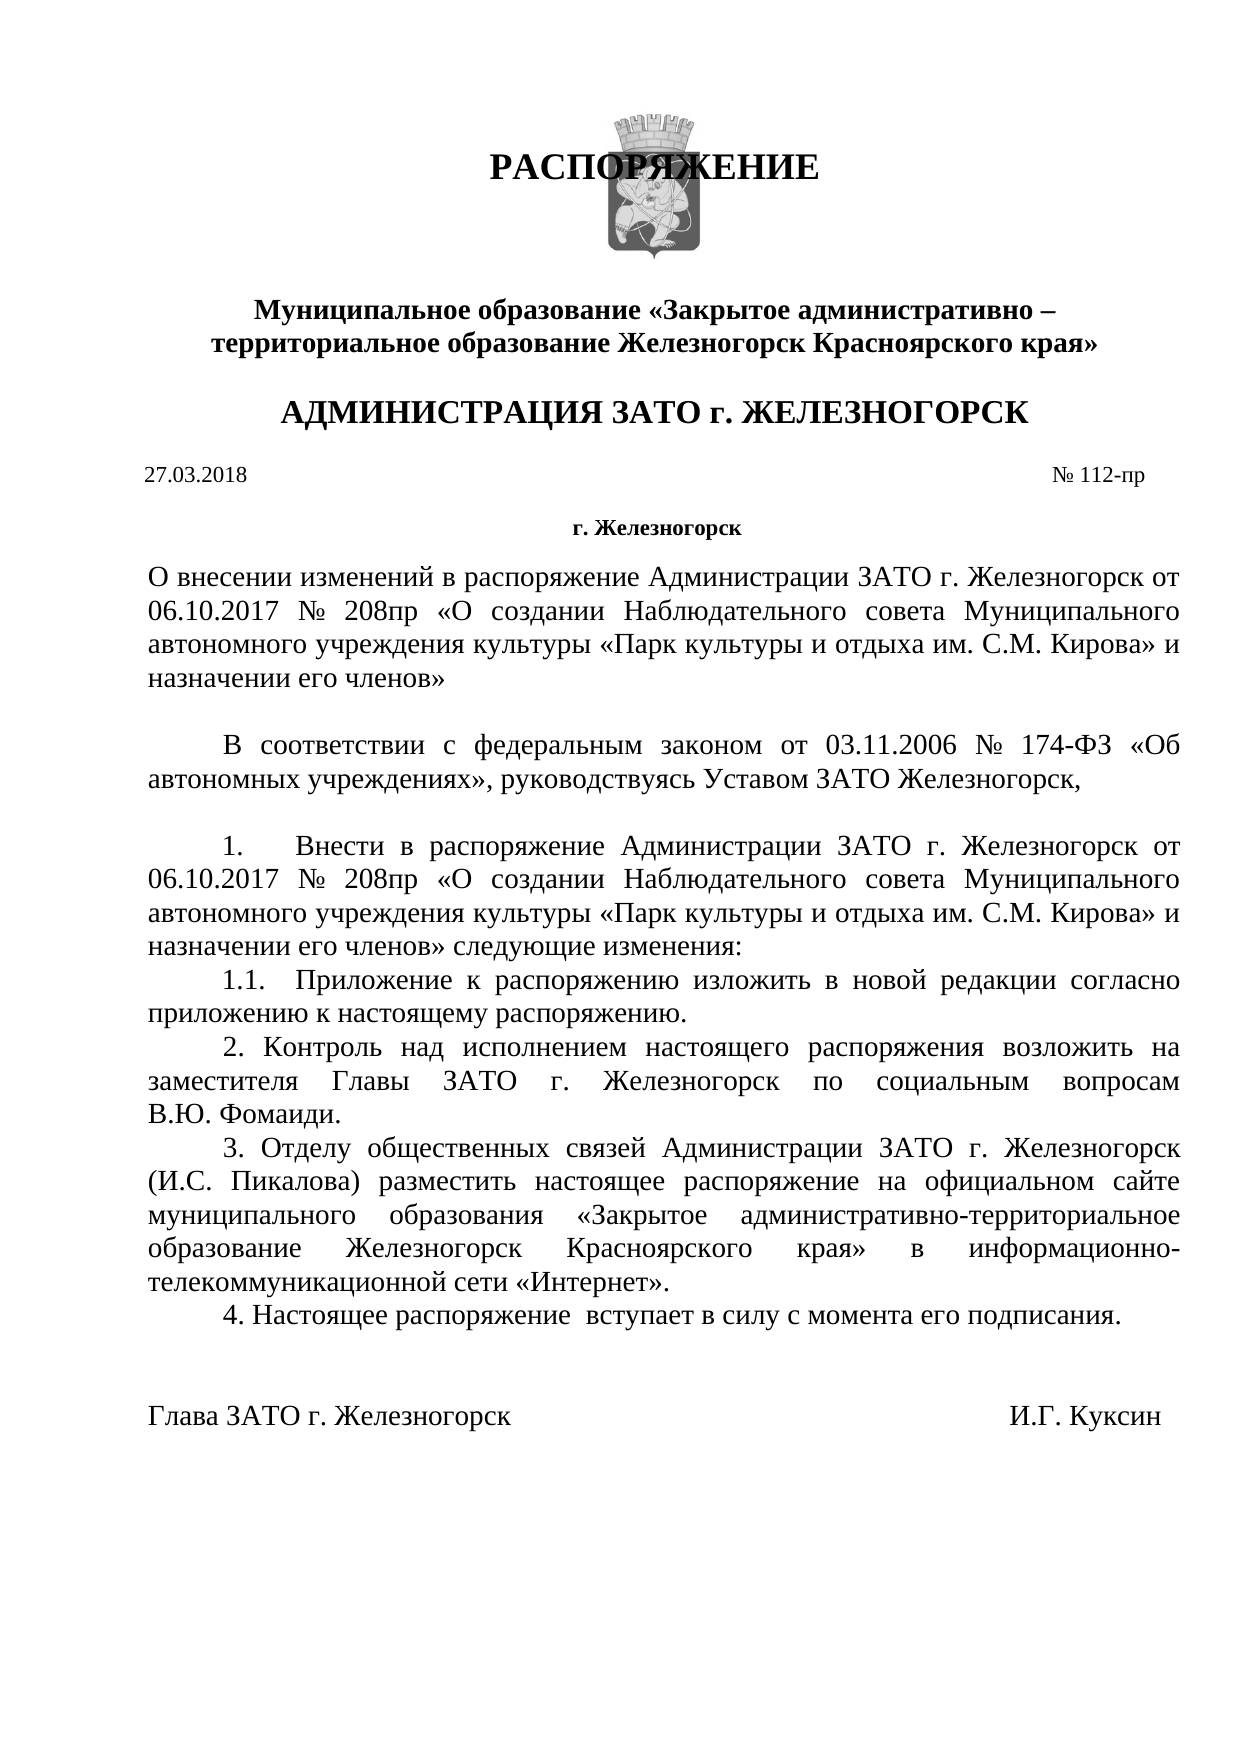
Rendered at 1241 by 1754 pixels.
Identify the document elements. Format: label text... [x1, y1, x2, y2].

text РАСПОРЯЖЕНИЕ [139, 144, 1170, 188]
text О внесении изменений в распоряжение Администрации ЗАТО г. Железногорск от 06.10.2017 № 208пр «О создании Наблюдательного совета Муниципального автономного учреждения культуры «Парк культуры и отдыха им. С.М. Кирова» и назначении его членов» [148, 559, 1181, 694]
text Глава ЗАТО г. Железногорск И.Г. Куксин [148, 1398, 1240, 1432]
text г. Железногорск [144, 514, 1170, 540]
text 27.03.2018 № 112-пр [144, 461, 1170, 514]
text 4. Настоящее распоряжение вступает в силу с момента его подписания. [148, 1297, 1181, 1331]
text Муниципальное образование «Закрытое административно – территориальное образование Железногорск Красноярского края» [139, 292, 1170, 359]
text 2. Контроль над исполнением настоящего распоряжения возложить на заместителя Главы ЗАТО г. Железногорск по социальным вопросам В.Ю. Фомаиди. [148, 1029, 1181, 1130]
list Приложение к распоряжению изложить в новой редакции согласно приложению к настоящему распоряжению. [148, 962, 1181, 1029]
list Внести в распоряжение Администрации ЗАТО г. Железногорск от 06.10.2017 № 208пр «О создании Наблюдательного совета Муниципального автономного учреждения культуры «Парк культуры и отдыха им. С.М. Кирова» и назначении его членов» следующие изменения: [148, 828, 1181, 962]
text В соответствии с федеральным законом от 03.11.2006 № 174-ФЗ «Об автономных учреждениях», руководствуясь Уставом ЗАТО Железногорск, [148, 727, 1181, 794]
text 3. Отделу общественных связей Администрации ЗАТО г. Железногорск (И.С. Пикалова) разместить настоящее распоряжение на официальном сайте муниципального образования «Закрытое административно-территориальное образование Железногорск Красноярского края» в информационно-телекоммуникационной сети «Интернет». [148, 1130, 1181, 1297]
subtitle АДМИНИСТРАЦИЯ ЗАТО г. ЖЕЛЕЗНОГОРСК [139, 393, 1170, 431]
